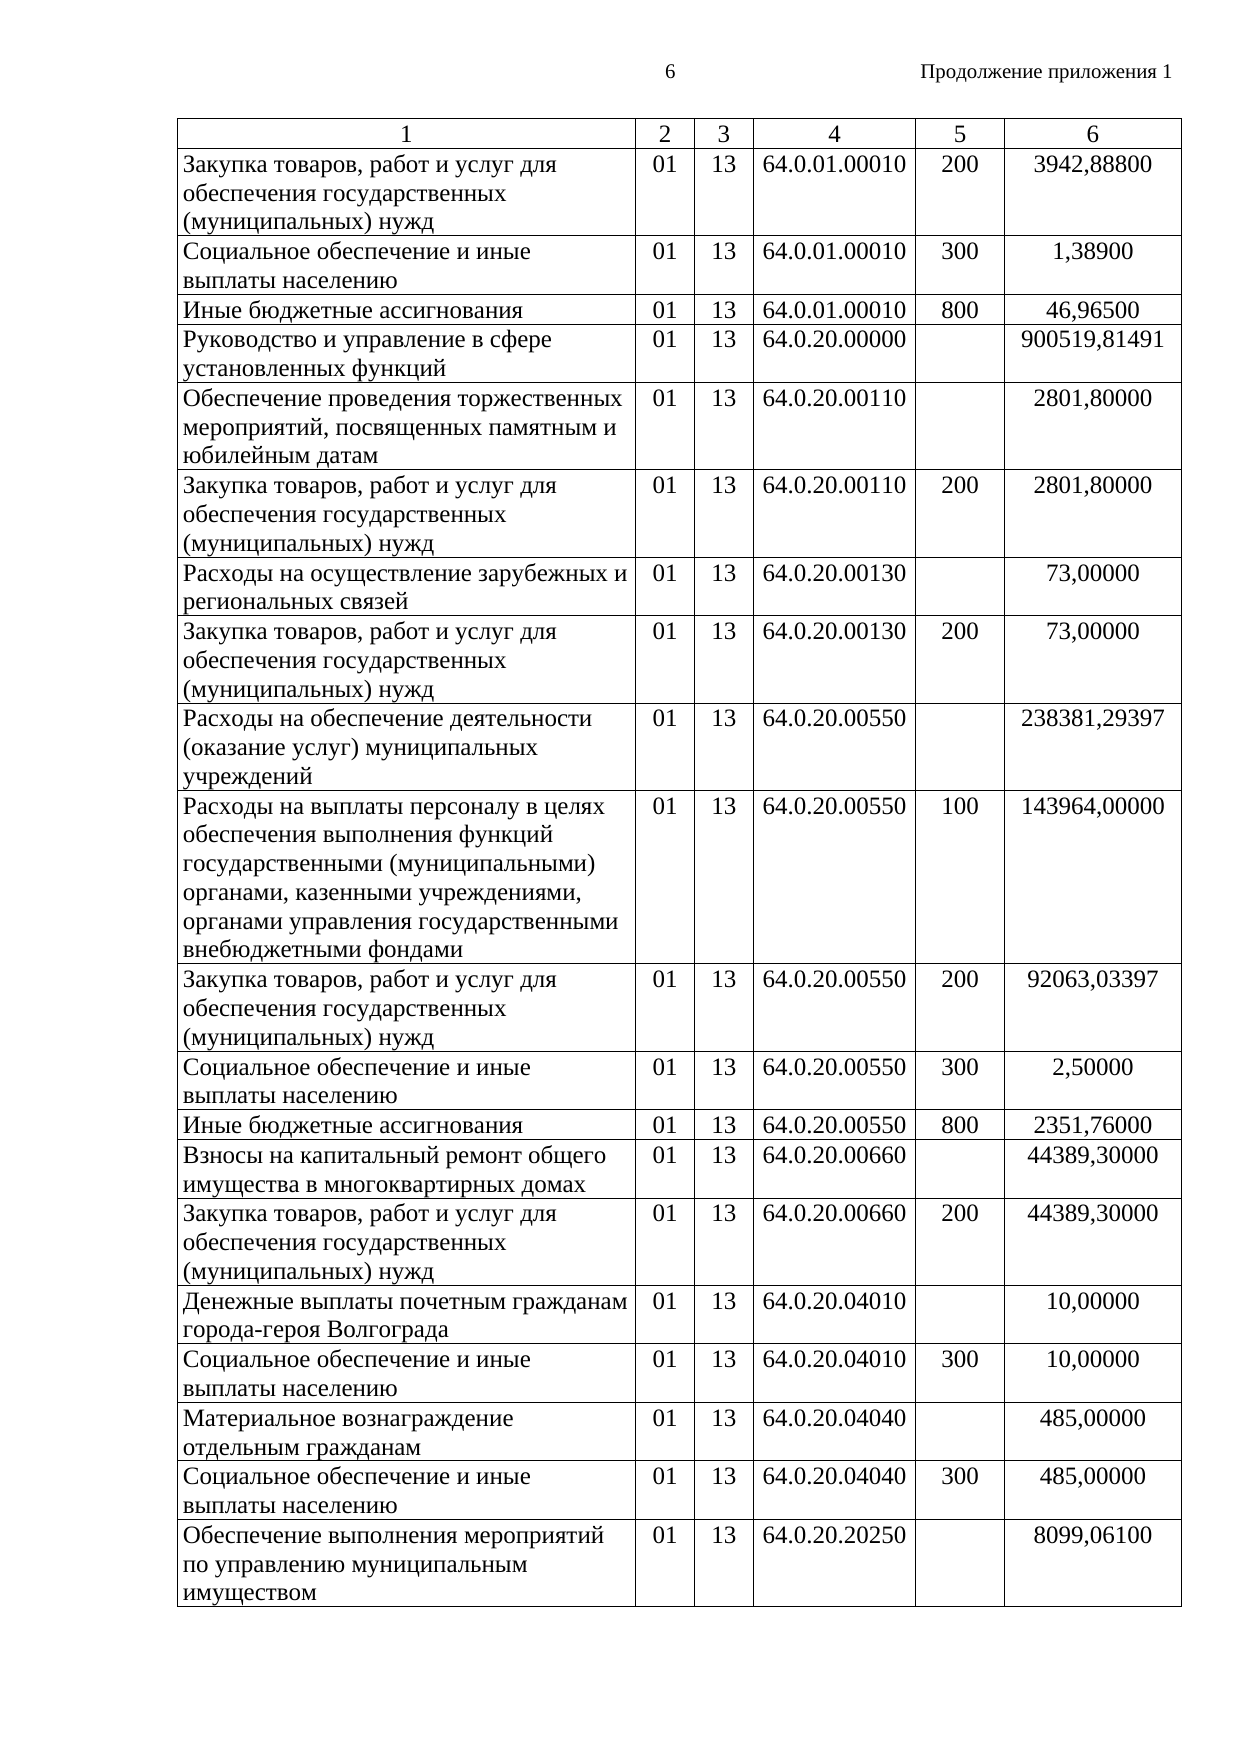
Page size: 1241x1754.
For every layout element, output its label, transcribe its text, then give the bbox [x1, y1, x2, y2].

table_cell 2351,76000 [1005, 1110, 1181, 1139]
table_cell 13 [695, 964, 753, 1051]
table_cell 13 [695, 616, 753, 702]
table_cell 200 [916, 149, 1004, 235]
table_cell 64.0.20.00110 [754, 383, 915, 469]
table_cell 64.0.20.00110 [754, 470, 915, 557]
table_cell 143964,00000 [1005, 791, 1181, 963]
table_cell Закупка товаров, работ и услуг для обеспечения государственных (муниципальных) нужд [178, 1199, 635, 1285]
table_cell 8099,06100 [1005, 1520, 1181, 1606]
table_cell 64.0.20.00550 [754, 1052, 915, 1109]
table_cell Взносы на капитальный ремонт общего имущества в многоквартирных домах [178, 1140, 635, 1197]
table_cell 300 [916, 1461, 1004, 1519]
table_cell 200 [916, 1199, 1004, 1285]
table_cell Материальное вознаграждение отдельным гражданам [178, 1403, 635, 1460]
table_cell 13 [695, 236, 753, 294]
table_cell [916, 325, 1004, 382]
table_cell Расходы на осуществление зарубежных и региональных связей [178, 558, 635, 615]
table_cell 300 [916, 236, 1004, 294]
table_cell 3942,88800 [1005, 149, 1181, 235]
table_cell Закупка товаров, работ и услуг для обеспечения государственных (муниципальных) нужд [178, 964, 635, 1051]
table_cell 1,38900 [1005, 236, 1181, 294]
table_cell 238381,29397 [1005, 704, 1181, 790]
table_cell 64.0.20.04040 [754, 1461, 915, 1519]
table_cell 64.0.20.04010 [754, 1344, 915, 1402]
table_cell 64.0.01.00010 [754, 295, 915, 323]
table_cell 13 [695, 470, 753, 557]
table_cell 13 [695, 325, 753, 382]
table_cell [916, 1520, 1004, 1606]
table_header 4 [754, 119, 915, 148]
table_cell 44389,30000 [1005, 1140, 1181, 1197]
table_cell 64.0.20.00550 [754, 791, 915, 963]
table_cell 2,50000 [1005, 1052, 1181, 1109]
table_cell 300 [916, 1052, 1004, 1109]
table_cell 01 [636, 1403, 694, 1460]
table_cell 01 [636, 1286, 694, 1343]
table_header 3 [695, 119, 753, 148]
table_cell 10,00000 [1005, 1286, 1181, 1343]
table_cell 200 [916, 470, 1004, 557]
table_header 6 [1005, 119, 1181, 148]
table_cell 64.0.20.00550 [754, 704, 915, 790]
table_cell Социальное обеспечение и иные выплаты населению [178, 236, 635, 294]
table_cell 01 [636, 964, 694, 1051]
table_cell 800 [916, 1110, 1004, 1139]
table_cell 01 [636, 470, 694, 557]
table_cell 13 [695, 1199, 753, 1285]
table_cell 13 [695, 383, 753, 469]
table_cell 01 [636, 325, 694, 382]
table_cell Расходы на выплаты персоналу в целях обеспечения выполнения функций государственными (муниципальными) органами, казенными учреждениями, органами управления государственными внебюджетными фондами [178, 791, 635, 963]
table_cell 01 [636, 704, 694, 790]
table_cell 64.0.20.00660 [754, 1140, 915, 1197]
table_cell Социальное обеспечение и иные выплаты населению [178, 1461, 635, 1519]
table_cell Обеспечение выполнения мероприятий по управлению муниципальным имуществом [178, 1520, 635, 1606]
table_cell 13 [695, 558, 753, 615]
table_cell 64.0.20.04010 [754, 1286, 915, 1343]
table_cell 200 [916, 964, 1004, 1051]
table_cell 01 [636, 1140, 694, 1197]
table_cell 01 [636, 1110, 694, 1139]
table_cell 13 [695, 1344, 753, 1402]
table_cell 485,00000 [1005, 1403, 1181, 1460]
table_cell 13 [695, 1520, 753, 1606]
table_cell 300 [916, 1344, 1004, 1402]
table_cell 13 [695, 1110, 753, 1139]
table_cell 44389,30000 [1005, 1199, 1181, 1285]
table_cell 13 [695, 295, 753, 323]
table_cell 13 [695, 1461, 753, 1519]
table_cell 01 [636, 616, 694, 702]
table_cell 01 [636, 1052, 694, 1109]
table_cell 64.0.20.00130 [754, 558, 915, 615]
table_cell [916, 383, 1004, 469]
table_cell 01 [636, 1461, 694, 1519]
table_cell 100 [916, 791, 1004, 963]
table_cell Иные бюджетные ассигнования [178, 1110, 635, 1139]
table_cell 2801,80000 [1005, 383, 1181, 469]
table_cell 01 [636, 558, 694, 615]
table_cell Социальное обеспечение и иные выплаты населению [178, 1344, 635, 1402]
table_cell 01 [636, 236, 694, 294]
table_cell 46,96500 [1005, 295, 1181, 323]
table_cell 13 [695, 149, 753, 235]
table_cell Расходы на обеспечение деятельности (оказание услуг) муниципальных учреждений [178, 704, 635, 790]
table_cell Иные бюджетные ассигнования [178, 295, 635, 323]
table_cell 2801,80000 [1005, 470, 1181, 557]
table_cell 13 [695, 1403, 753, 1460]
table_cell 01 [636, 1199, 694, 1285]
table_cell 485,00000 [1005, 1461, 1181, 1519]
table_cell 900519,81491 [1005, 325, 1181, 382]
table_cell 64.0.20.00550 [754, 964, 915, 1051]
table_cell 01 [636, 1520, 694, 1606]
table_cell [916, 704, 1004, 790]
table_cell 13 [695, 1140, 753, 1197]
table_cell 64.0.20.04040 [754, 1403, 915, 1460]
table_cell Социальное обеспечение и иные выплаты населению [178, 1052, 635, 1109]
table_cell 64.0.01.00010 [754, 236, 915, 294]
table_cell 13 [695, 704, 753, 790]
table_cell 73,00000 [1005, 558, 1181, 615]
table_cell 13 [695, 1052, 753, 1109]
table_cell [916, 558, 1004, 615]
table_header 5 [916, 119, 1004, 148]
table_cell 10,00000 [1005, 1344, 1181, 1402]
table_cell 13 [695, 791, 753, 963]
table_cell [916, 1286, 1004, 1343]
table_cell [916, 1403, 1004, 1460]
table_cell Закупка товаров, работ и услуг для обеспечения государственных (муниципальных) нужд [178, 616, 635, 702]
table_cell 64.0.01.00010 [754, 149, 915, 235]
table_cell 200 [916, 616, 1004, 702]
table_cell 01 [636, 383, 694, 469]
table_cell 64.0.20.00660 [754, 1199, 915, 1285]
table_cell Закупка товаров, работ и услуг для обеспечения государственных (муниципальных) нужд [178, 149, 635, 235]
table_cell 73,00000 [1005, 616, 1181, 702]
table_header 1 [178, 119, 635, 148]
table_cell 01 [636, 149, 694, 235]
table_cell Денежные выплаты почетным гражданам города-героя Волгограда [178, 1286, 635, 1343]
table_cell 800 [916, 295, 1004, 323]
table_cell 64.0.20.00000 [754, 325, 915, 382]
table_cell 01 [636, 295, 694, 323]
table_cell 64.0.20.20250 [754, 1520, 915, 1606]
table_cell Обеспечение проведения торжественных мероприятий, посвященных памятным и юбилейным датам [178, 383, 635, 469]
table_cell 13 [695, 1286, 753, 1343]
table_cell Закупка товаров, работ и услуг для обеспечения государственных (муниципальных) нужд [178, 470, 635, 557]
table_cell [916, 1140, 1004, 1197]
table_header 2 [636, 119, 694, 148]
table_cell 01 [636, 791, 694, 963]
table_cell 64.0.20.00550 [754, 1110, 915, 1139]
table_cell 01 [636, 1344, 694, 1402]
table_cell 92063,03397 [1005, 964, 1181, 1051]
table_cell 64.0.20.00130 [754, 616, 915, 702]
table_cell Руководство и управление в сфере установленных функций [178, 325, 635, 382]
